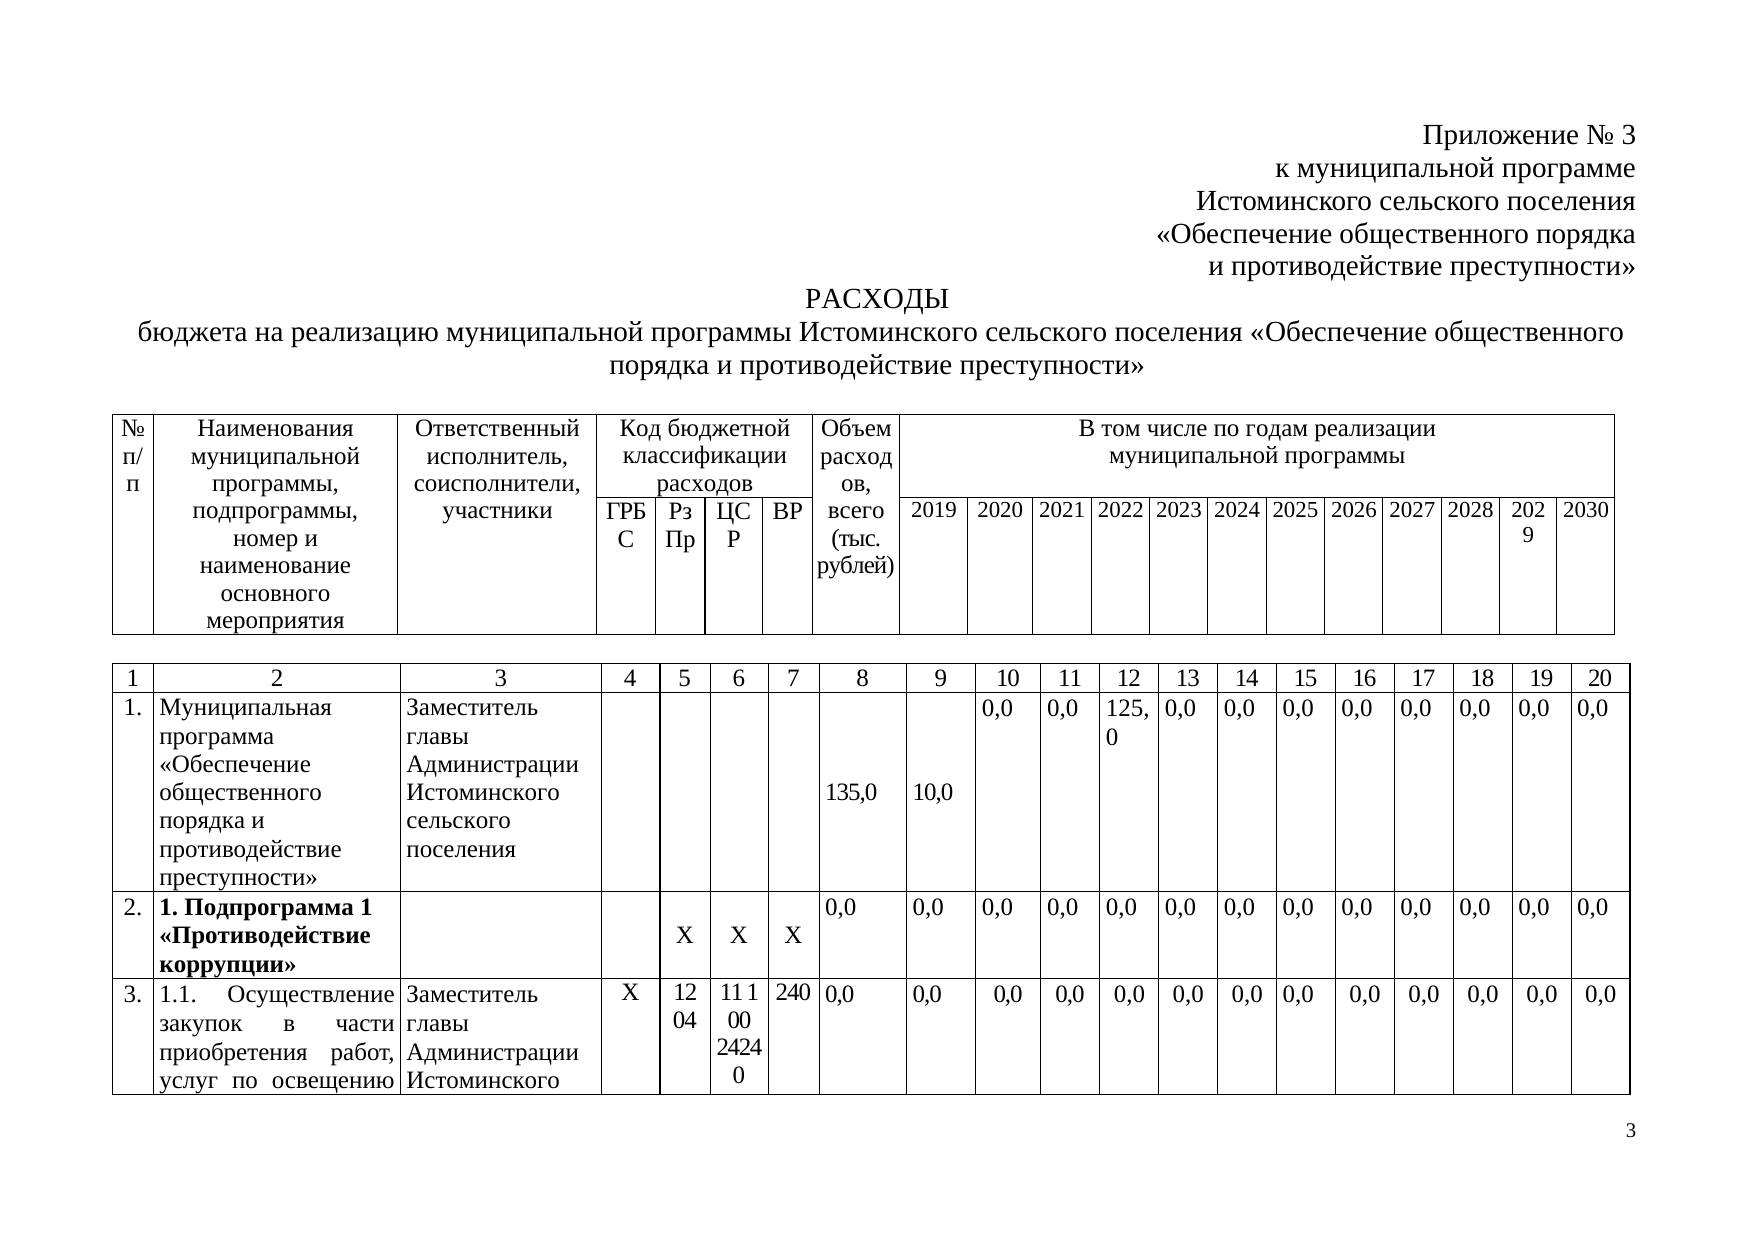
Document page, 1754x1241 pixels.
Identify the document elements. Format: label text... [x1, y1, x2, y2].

table_header 12 [1100, 664, 1158, 692]
table_header 15 [1277, 664, 1335, 692]
table_cell 0,0 [1572, 979, 1629, 1094]
table_cell 0,0 [1100, 892, 1158, 978]
table_cell [602, 892, 659, 978]
table_header 4 [602, 664, 659, 692]
table_cell 2. [113, 892, 153, 978]
table_cell 0,0 [976, 693, 1040, 891]
table_cell ВР [763, 498, 812, 634]
text бюджета на реализацию муниципальной программы Истоминского сельского поселения «Обеспечение общественного порядка и противодействие преступности» [118, 315, 1636, 381]
table_cell 2028 [1442, 498, 1499, 634]
table_cell 2023 [1150, 498, 1207, 634]
table_header Объем расходов, всего (тыс. рублей) [813, 415, 899, 634]
table_cell 0,0 [1218, 892, 1276, 978]
table_cell 2029 [1500, 498, 1556, 634]
table_cell 0,0 [1277, 693, 1335, 891]
table_cell 0,0 [1513, 892, 1571, 978]
table_cell 0,0 [1159, 892, 1217, 978]
table_cell 0,0 [820, 892, 906, 978]
table_cell 12 04 [661, 979, 710, 1094]
text РАСХОДЫ [118, 282, 1636, 315]
table_cell 0,0 [1159, 693, 1217, 891]
table_cell 1. [113, 693, 153, 891]
table_cell 2022 [1092, 498, 1149, 634]
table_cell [154, 979, 400, 1094]
table_cell 1. Подпрограмма 1 «Противодействие коррупции» [154, 892, 400, 978]
table_cell ЦСР [706, 498, 762, 634]
table_cell Х [661, 892, 710, 978]
table_cell 240 [769, 979, 819, 1094]
table_cell 0,0 [1513, 979, 1571, 1094]
table_cell 0,0 [1513, 693, 1571, 891]
table_header Наименования муниципальной программы, подпрограммы, номер и наименование основного мероприятия [154, 415, 397, 634]
table_cell Заместитель главы Администрации Истоминского сельского поселения [401, 693, 601, 891]
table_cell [401, 979, 601, 1094]
text Приложение № 3 [118, 118, 1636, 151]
table_cell 0,0 [1336, 892, 1394, 978]
table_header 2 [154, 664, 400, 692]
table_header 7 [769, 664, 819, 692]
table_cell 135,0 [820, 693, 906, 891]
table_cell 0,0 [907, 979, 975, 1094]
text к муниципальной программе Истоминского сельского поселения «Обеспечение общественного порядка [118, 151, 1636, 249]
table_cell РзПр [656, 498, 704, 634]
table_header 16 [1336, 664, 1394, 692]
table_cell Х [769, 892, 819, 978]
table_cell ГРБС [597, 498, 655, 634]
table_header Ответственный исполнитель, соисполнители, участники [398, 415, 596, 634]
table_header 8 [820, 664, 906, 692]
table_cell 11 1 00 24240 [711, 979, 768, 1094]
table_cell 0,0 [1572, 693, 1629, 891]
table_header 10 [976, 664, 1040, 692]
table_cell 0,0 [1395, 979, 1453, 1094]
table_cell 2026 [1325, 498, 1382, 634]
table_header 13 [1159, 664, 1217, 692]
table_header 18 [1454, 664, 1512, 692]
table_cell 0,0 [1454, 892, 1512, 978]
table_cell Муниципальная программа «Обеспечение общественного порядка и противодействие преступности» [154, 693, 400, 891]
table_cell 0,0 [1218, 979, 1276, 1094]
table_cell 0,0 [1454, 693, 1512, 891]
table_cell 0,0 [1572, 892, 1629, 978]
table_cell 0,0 [1395, 693, 1453, 891]
table_cell 0,0 [1159, 979, 1217, 1094]
table_cell 0,0 [1454, 979, 1512, 1094]
table_header № п/п [113, 415, 153, 634]
table_cell 0,0 [1336, 693, 1394, 891]
table_cell 2027 [1383, 498, 1441, 634]
table_cell 0,0 [1395, 892, 1453, 978]
table_cell 125,0 [1100, 693, 1158, 891]
table_cell 2020 [968, 498, 1032, 634]
table_cell 0,0 [1041, 693, 1099, 891]
table_cell [711, 693, 768, 891]
table_cell 3. [113, 979, 153, 1094]
table_header В том числе по годам реализации муниципальной программы [900, 415, 1614, 497]
table_cell 0,0 [1218, 693, 1276, 891]
table_cell 0,0 [1041, 892, 1099, 978]
table_header 19 [1513, 664, 1571, 692]
table_cell 0,0 [820, 979, 906, 1094]
table_cell 2019 [900, 498, 967, 634]
table_cell 2030 [1557, 498, 1614, 634]
table_cell 0,0 [1277, 892, 1335, 978]
table_header 6 [711, 664, 768, 692]
table_header 17 [1395, 664, 1453, 692]
table_cell 0,0 [1041, 979, 1099, 1094]
table_cell [602, 693, 659, 891]
table_cell 0,0 [1100, 979, 1158, 1094]
table_header 1 [113, 664, 153, 692]
table_cell Х [711, 892, 768, 978]
table_cell 0,0 [976, 892, 1040, 978]
table_cell 0,0 [1336, 979, 1394, 1094]
table_cell 2024 [1208, 498, 1266, 634]
table_header Код бюджетной классификации расходов [597, 415, 812, 497]
table_cell [769, 693, 819, 891]
table_header 11 [1041, 664, 1099, 692]
table_header 20 [1572, 664, 1629, 692]
text и противодействие преступности» [118, 249, 1636, 282]
table_cell Х [602, 979, 659, 1094]
table_cell [401, 892, 601, 978]
table_cell 0,0 [1277, 979, 1335, 1094]
table_header 5 [661, 664, 710, 692]
table_header 9 [907, 664, 975, 692]
table_cell 0,0 [976, 979, 1040, 1094]
table_cell [661, 693, 710, 891]
table_header 14 [1218, 664, 1276, 692]
table_cell 0,0 [907, 892, 975, 978]
table_header 3 [401, 664, 601, 692]
table_cell 2021 [1033, 498, 1091, 634]
table_cell 2025 [1267, 498, 1324, 634]
table_cell 10,0 [907, 693, 975, 891]
